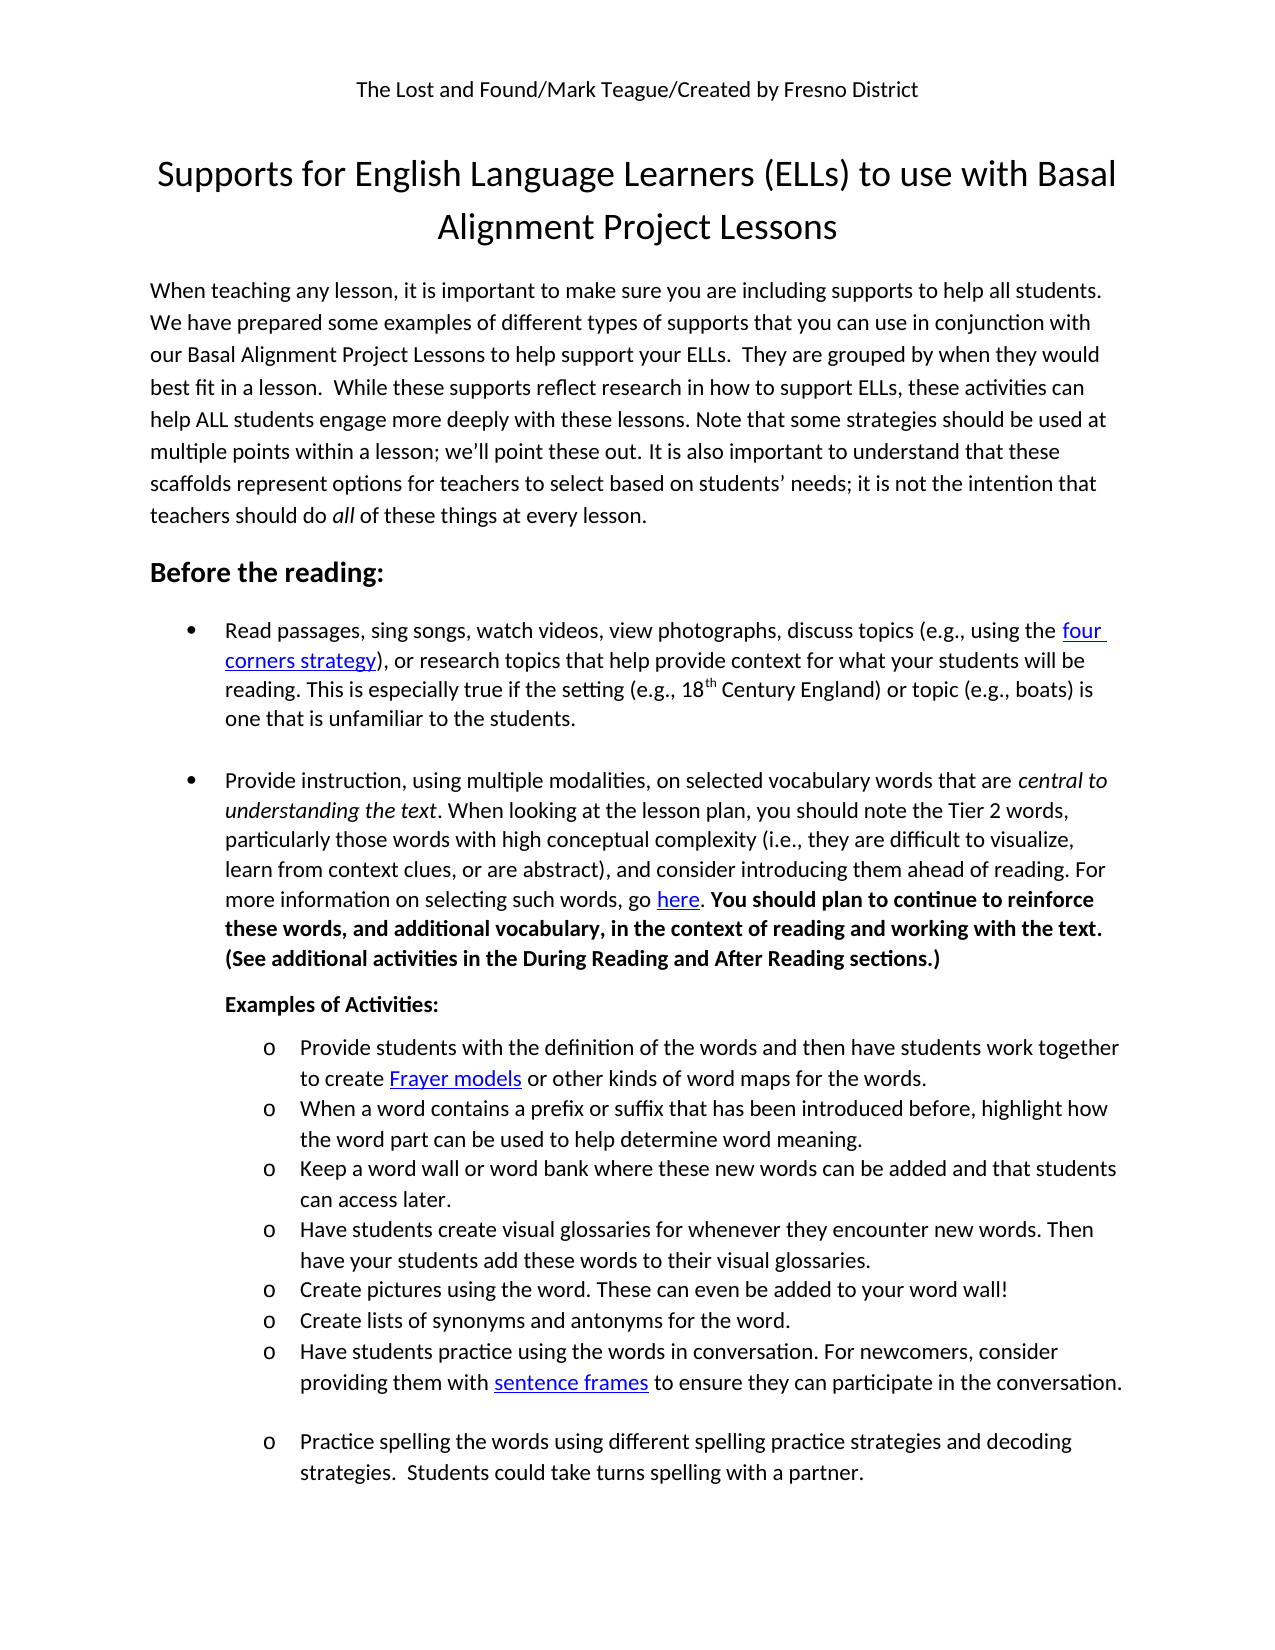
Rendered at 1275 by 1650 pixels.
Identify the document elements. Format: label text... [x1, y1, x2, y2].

text When teaching any lesson, it is important to make sure you are including supports to help all students. We have prepared some examples of different types of supports that you can use in conjunction with our Basal Alignment Project Lessons to help support your ELLs. They are grouped by when they would best fit in a lesson. While these supports reflect research in how to support ELLs, these activities can help ALL students engage more deeply with these lessons. Note that some strategies should be used at multiple points within a lesson; we’ll point these out. It is also important to understand that these scaffolds represent options for teachers to select based on students’ needs; it is not the intention that teachers should do all of these things at every lesson. [150, 276, 1125, 529]
text Before the reading: [150, 554, 1125, 590]
list Provide instruction, using multiple modalities, on selected vocabulary words that are central to understanding the text. When looking at the lesson plan, you should note the Tier 2 words, particularly those words with high conceptual complexity (i.e., they are difficult to visualize, learn from context clues, or are abstract), and consider introducing them ahead of reading. For more information on selecting such words, go here. You should plan to continue to reinforce these words, and additional vocabulary, in the context of reading and working with the text. (See additional activities in the During Reading and After Reading sections.) [187, 766, 1125, 972]
list When a word contains a prefix or suffix that has been introduced before, highlight how the word part can be used to help determine word meaning. [262, 1094, 1125, 1153]
text Supports for English Language Learners (ELLs) to use with Basal Alignment Project Lessons [150, 150, 1125, 248]
list Have students create visual glossaries for whenever they encounter new words. Then have your students add these words to their visual glossaries. [262, 1215, 1125, 1274]
list Create pictures using the word. These can even be added to your word wall! [262, 1275, 1125, 1304]
list Practice spelling the words using different spelling practice strategies and decoding strategies. Students could take turns spelling with a partner. [262, 1427, 1125, 1486]
list Have students practice using the words in conversation. For newcomers, consider providing them with sentence frames to ensure they can participate in the conversation. [262, 1337, 1125, 1426]
text Examples of Activities: [150, 991, 1125, 1018]
list Create lists of synonyms and antonyms for the word. [262, 1306, 1125, 1335]
list Read passages, sing songs, watch videos, view photographs, discuss topics (e.g., using the four corners strategy), or research topics that help provide context for what your students will be reading. This is especially true if the setting (e.g., 18th Century England) or topic (e.g., boats) is one that is unfamiliar to the students. [187, 616, 1125, 732]
list Keep a word wall or word bank where these new words can be added and that students can access later. [262, 1154, 1125, 1213]
list Provide students with the definition of the words and then have students work together to create Frayer models or other kinds of word maps for the words. [262, 1033, 1125, 1092]
